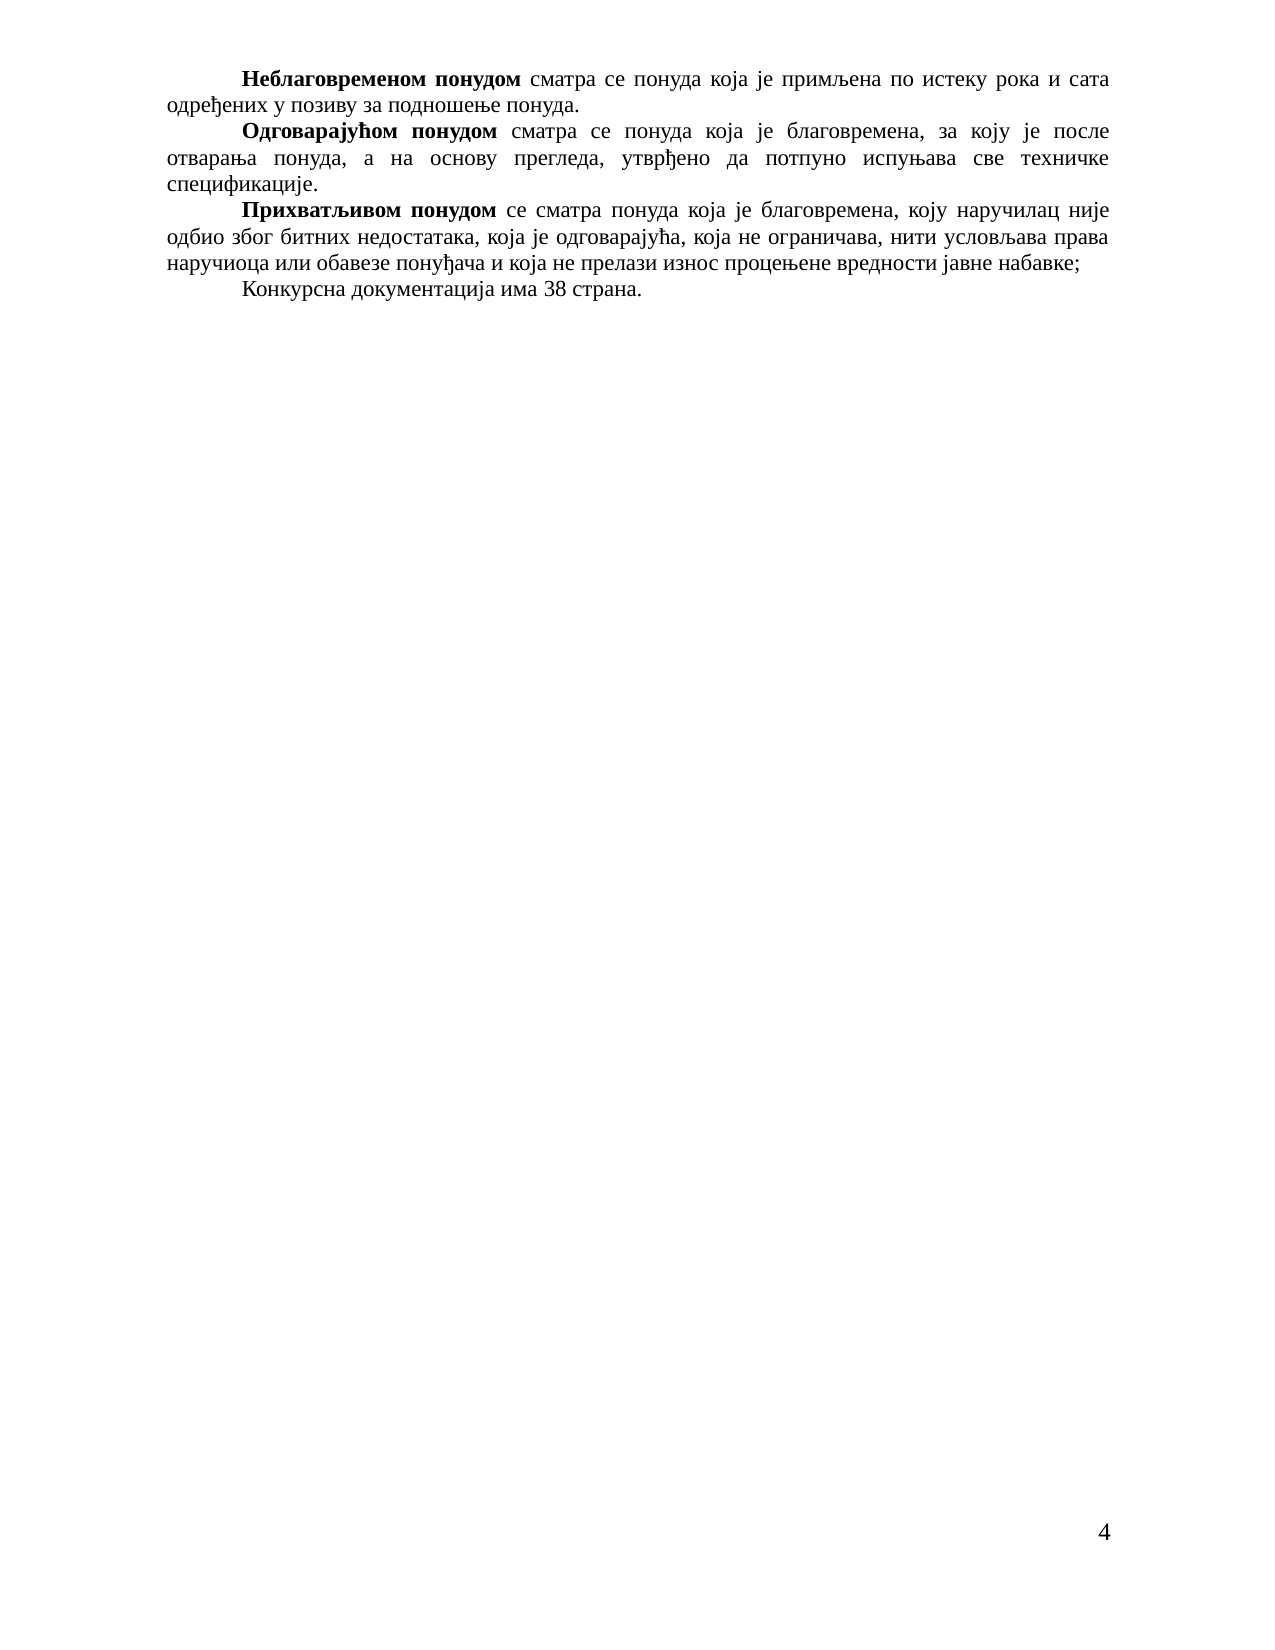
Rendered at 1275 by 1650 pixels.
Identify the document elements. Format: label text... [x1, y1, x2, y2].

text Неблаговременом понудом сматра се понуда која је примљена по истеку рока и сата одређених у позиву за подношење понуда. [167, 64, 1110, 117]
text Конкурсна документација има 38 страна. [167, 275, 1110, 302]
text Одговарајућом понудом сматра се понуда која је благовремена, за коју је после отварања понуда, а на основу прегледа, утврђено да потпуно испуњава све техничке спецификације. [167, 117, 1110, 196]
text Прихватљивом понудом се сматра понуда која је благовремена, коју наручилац није одбио због битних недостатака, која је одговарајућа, која не ограничава, нити условљава права наручиоца или обавезе понуђача и која не прелази износ процењене вредности јавне набавке; [167, 196, 1110, 275]
